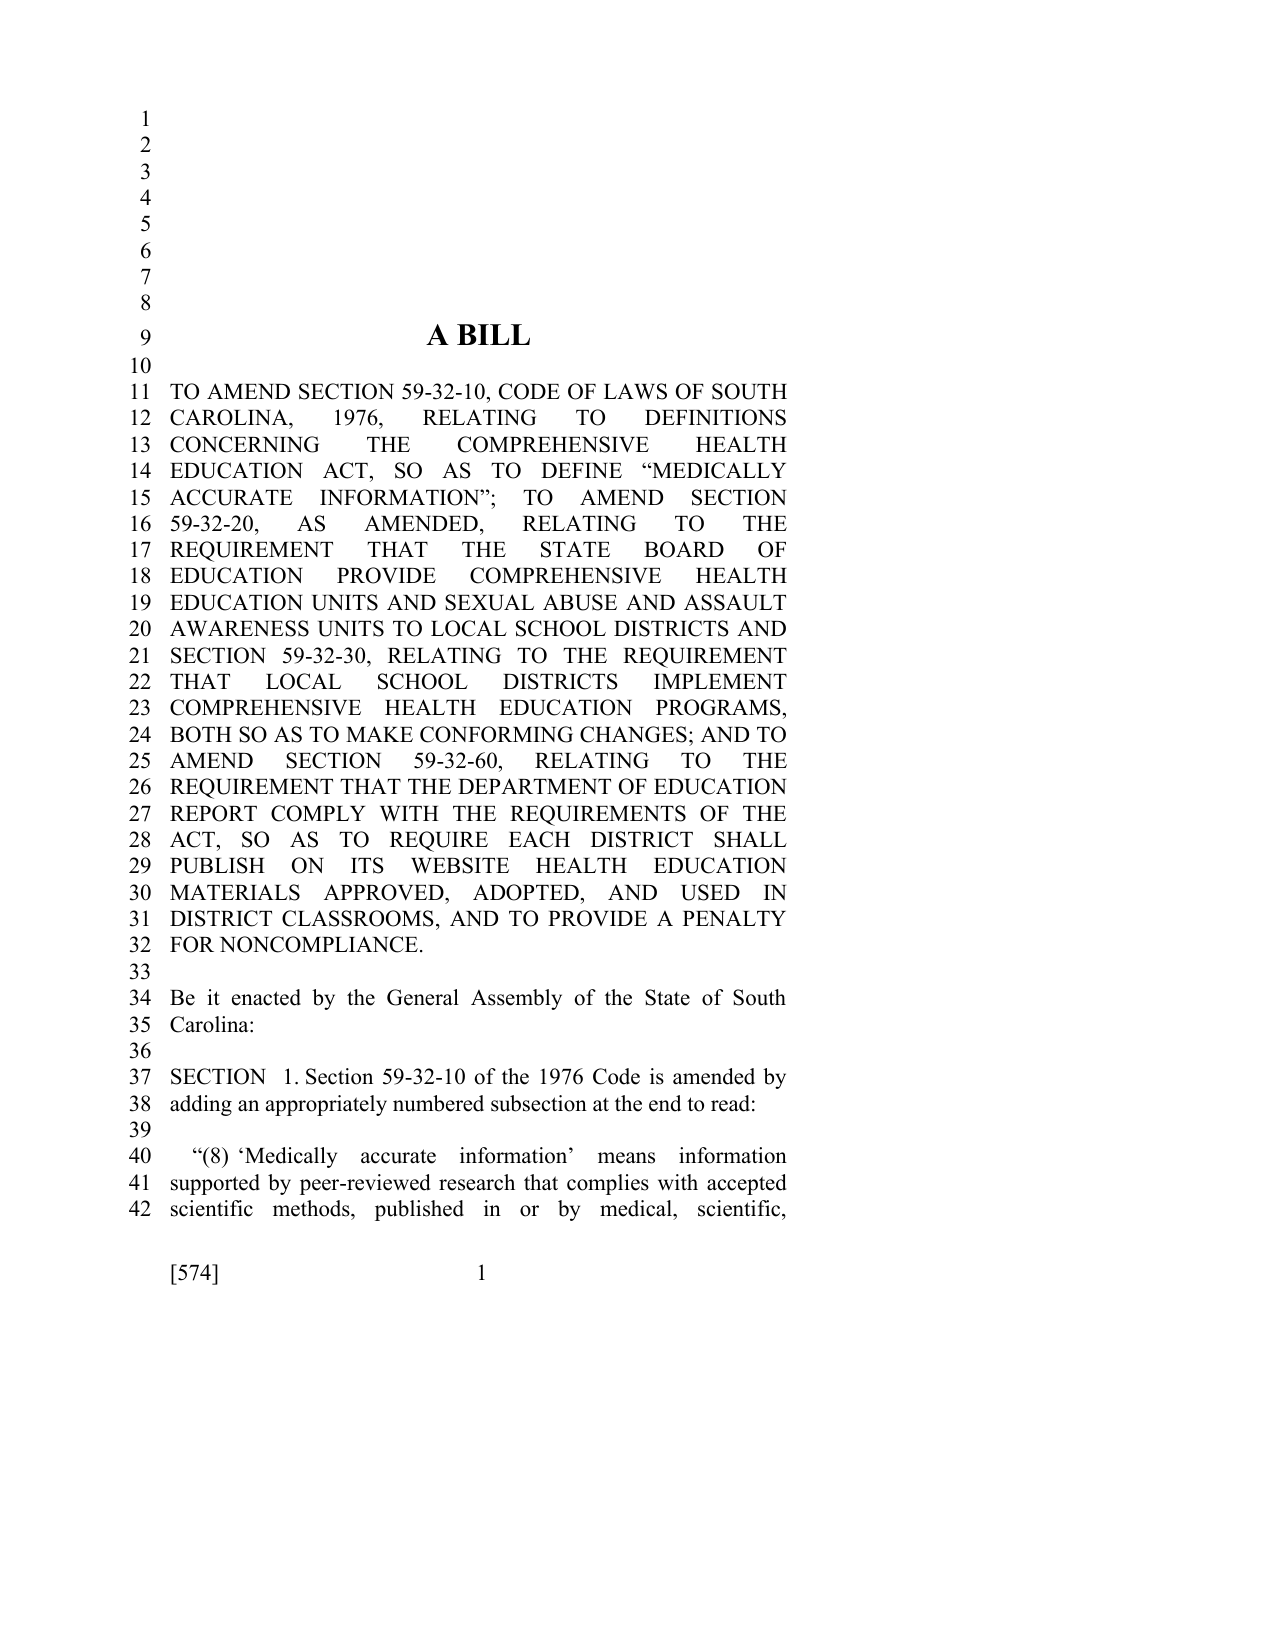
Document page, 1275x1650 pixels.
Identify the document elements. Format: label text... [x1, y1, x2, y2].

text Be it enacted by the General Assembly of the State of South Carolina: [169, 984, 787, 1037]
text A BILL [169, 316, 787, 352]
text TO AMEND SECTION 59-32-10, CODE OF LAWS OF SOUTH CAROLINA, 1976, RELATING TO DEFINITIONS CONCERNING THE COMPREHENSIVE HEALTH EDUCATION ACT, SO AS TO DEFINE “MEDICALLY ACCURATE INFORMATION”; TO AMEND SECTION 59-32-20, AS AMENDED, RELATING TO THE REQUIREMENT THAT THE STATE BOARD OF EDUCATION PROVIDE COMPREHENSIVE HEALTH EDUCATION UNITS AND SEXUAL ABUSE AND ASSAULT AWARENESS UNITS TO LOCAL SCHOOL DISTRICTS AND SECTION 59-32-30, RELATING TO THE REQUIREMENT THAT LOCAL SCHOOL DISTRICTS IMPLEMENT COMPREHENSIVE HEALTH EDUCATION PROGRAMS, BOTH SO AS TO MAKE CONFORMING CHANGES; AND TO AMEND SECTION 59-32-60, RELATING TO THE REQUIREMENT THAT THE DEPARTMENT OF EDUCATION REPORT COMPLY WITH THE REQUIREMENTS OF THE ACT, SO AS TO REQUIRE EACH DISTRICT SHALL PUBLISH ON ITS WEBSITE HEALTH EDUCATION MATERIALS APPROVED, ADOPTED, AND USED IN DISTRICT CLASSROOMS, AND TO PROVIDE A PENALTY FOR NONCOMPLIANCE. [169, 378, 787, 958]
text SECTION 1. Section 59-32-10 of the 1976 Code is amended by adding an appropriately numbered subsection at the end to read: [169, 1063, 787, 1116]
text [169, 1142, 787, 1221]
